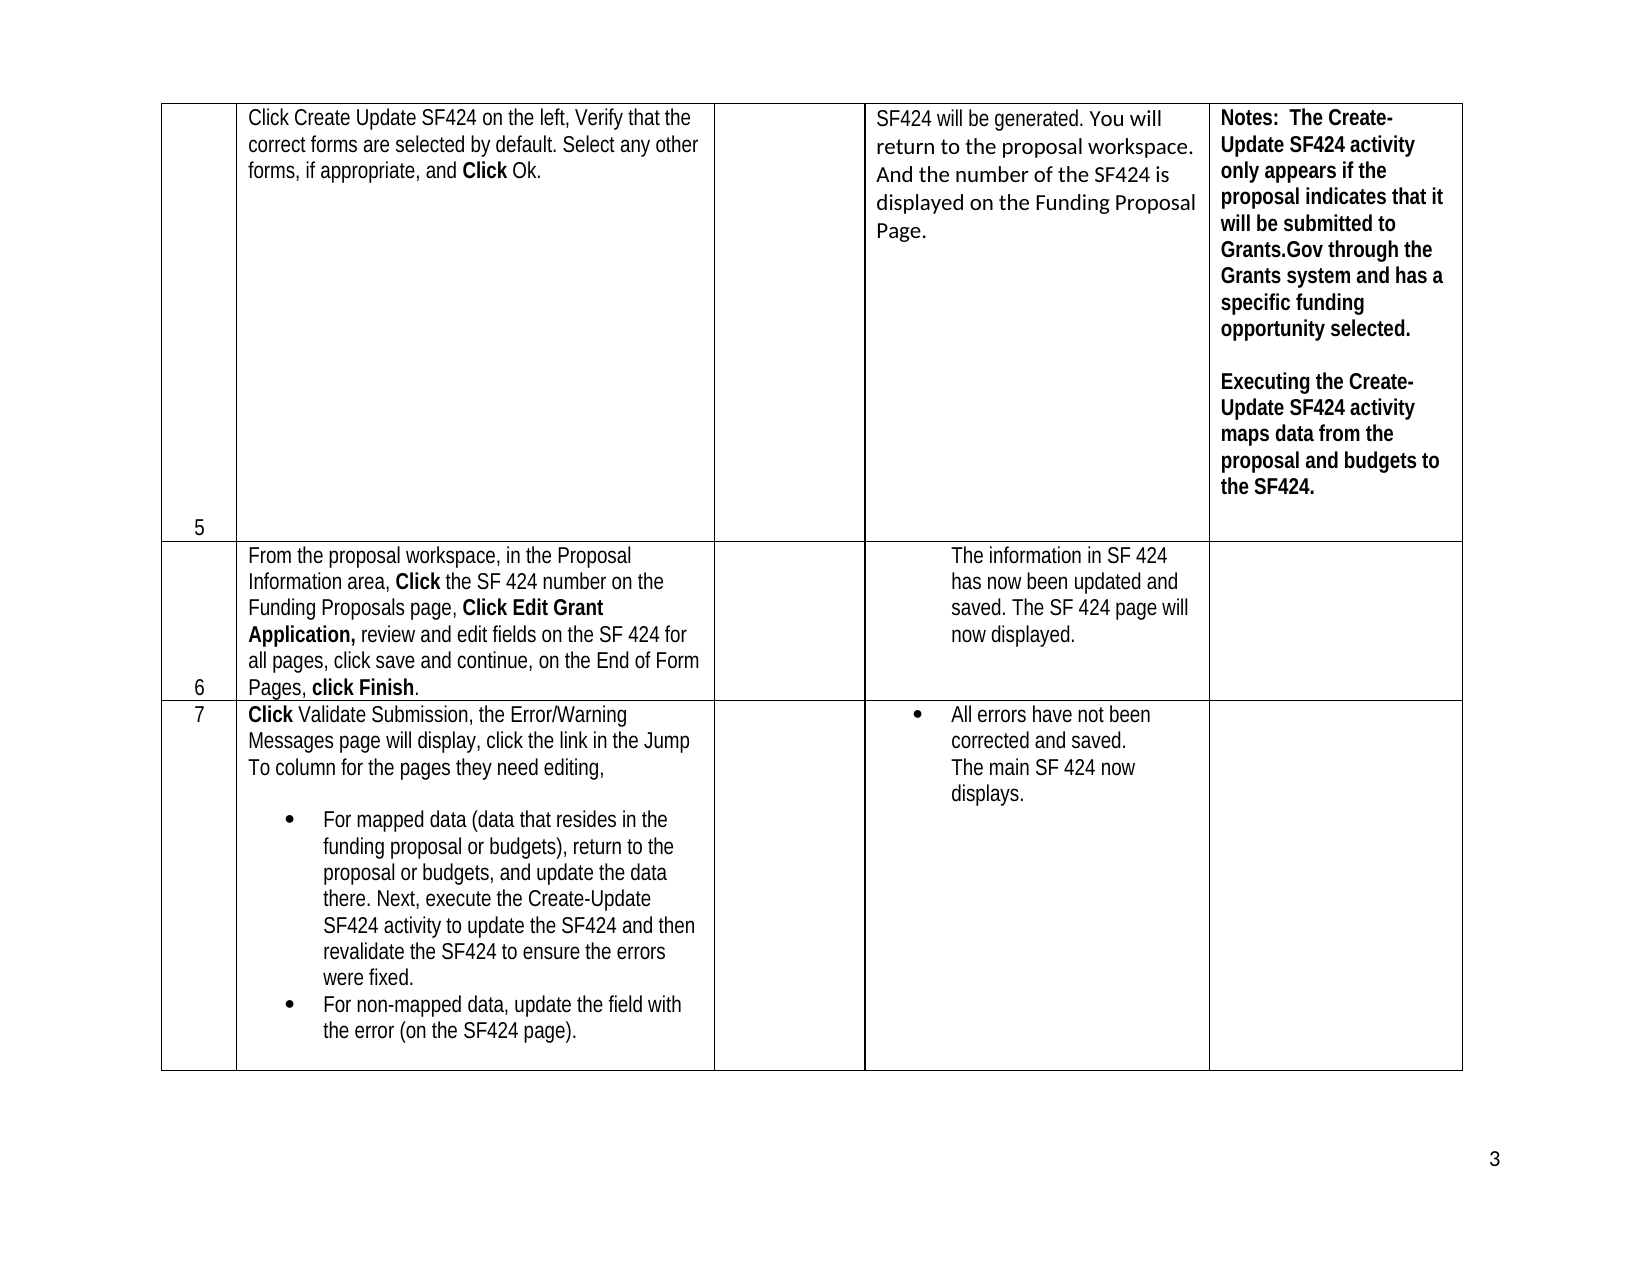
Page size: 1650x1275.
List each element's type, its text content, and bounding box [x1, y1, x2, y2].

table_cell From the proposal workspace, in the Proposal Information area, Click the SF 424 number on the Funding Proposals page, Click Edit Grant Application, review and edit fields on the SF 424 for all pages, click save and continue, on the End of Form Pages, click Finish. [237, 542, 714, 700]
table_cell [866, 701, 1209, 1070]
table_cell The information in SF 424 has now been updated and saved. The SF 424 page will now displayed. [866, 542, 1209, 700]
table_cell [715, 104, 864, 541]
table_cell [715, 542, 864, 700]
table_cell Click Create Update SF424 on the left, Verify that the correct forms are selected by default. Select any other forms, if appropriate, and Click Ok. [237, 104, 714, 541]
table_cell Notes: The Create-Update SF424 activity only appears if the proposal indicates that it will be submitted to Grants.Gov through the Grants system and has a specific funding opportunity selected. Executing the Create-Update SF424 activity maps data from the proposal and budgets to the SF424. [1210, 104, 1462, 541]
table_cell 7 [162, 701, 236, 1070]
table_cell [1210, 542, 1462, 700]
table_cell [1210, 701, 1462, 1070]
table_cell 5 [162, 104, 236, 541]
table_cell [715, 701, 864, 1070]
table_cell SF424 will be generated. You will return to the proposal workspace. And the number of the SF424 is displayed on the Funding Proposal Page. [866, 104, 1209, 541]
table_cell 6 [162, 542, 236, 700]
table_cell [237, 701, 714, 1070]
